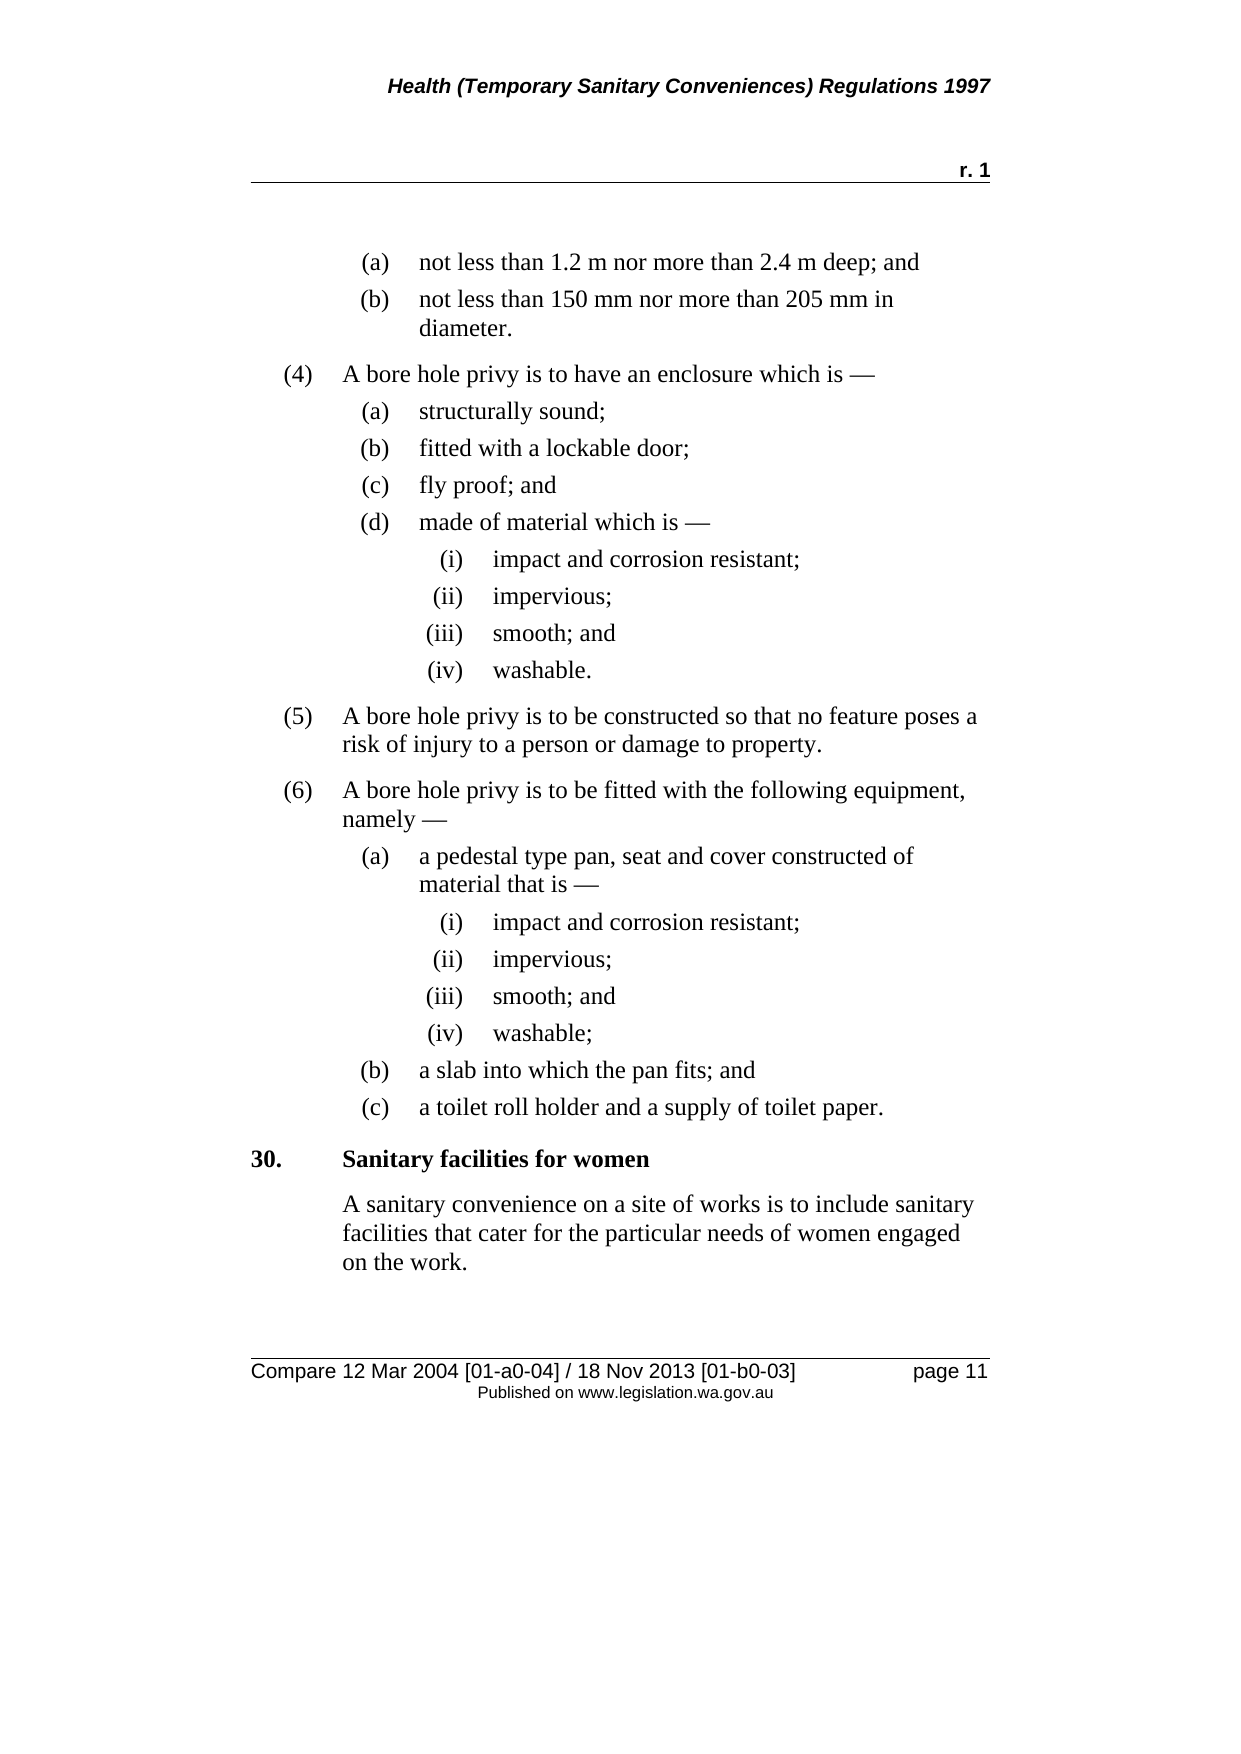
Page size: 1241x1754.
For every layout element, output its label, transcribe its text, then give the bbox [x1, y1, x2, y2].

text (iii) smooth; and [251, 981, 990, 1009]
text (b) a slab into which the pan fits; and [251, 1055, 990, 1084]
text (b) not less than 150 mm nor more than 205 mm in diameter. [251, 284, 990, 342]
text (a) structurally sound; [251, 396, 990, 424]
text (ii) impervious; [251, 581, 990, 610]
text (iv) washable; [251, 1018, 990, 1047]
text (iv) washable. [251, 655, 990, 684]
text (d) made of material which is — [251, 507, 990, 536]
text (c) fly proof; and [251, 470, 990, 499]
text (i) impact and corrosion resistant; [251, 544, 990, 573]
text (b) fitted with a lockable door; [251, 433, 990, 462]
subtitle 30. Sanitary facilities for women [251, 1144, 990, 1172]
text (ii) impervious; [251, 944, 990, 972]
text (a) a pedestal type pan, seat and cover constructed of material that is — [251, 841, 990, 898]
text (i) impact and corrosion resistant; [251, 907, 990, 935]
text (c) a toilet roll holder and a supply of toilet paper. [251, 1092, 990, 1121]
text (4) A bore hole privy is to have an enclosure which is — [251, 359, 990, 387]
text (6) A bore hole privy is to be fitted with the following equipment, namely — [251, 775, 990, 832]
text A sanitary convenience on a site of works is to include sanitary facilities that cater for the particular needs of women engaged on the work. [251, 1189, 990, 1275]
text (a) not less than 1.2 m nor more than 2.4 m deep; and [251, 247, 990, 276]
text (iii) smooth; and [251, 618, 990, 647]
text (5) A bore hole privy is to be constructed so that no feature poses a risk of injury to a person or damage to property. [251, 701, 990, 758]
